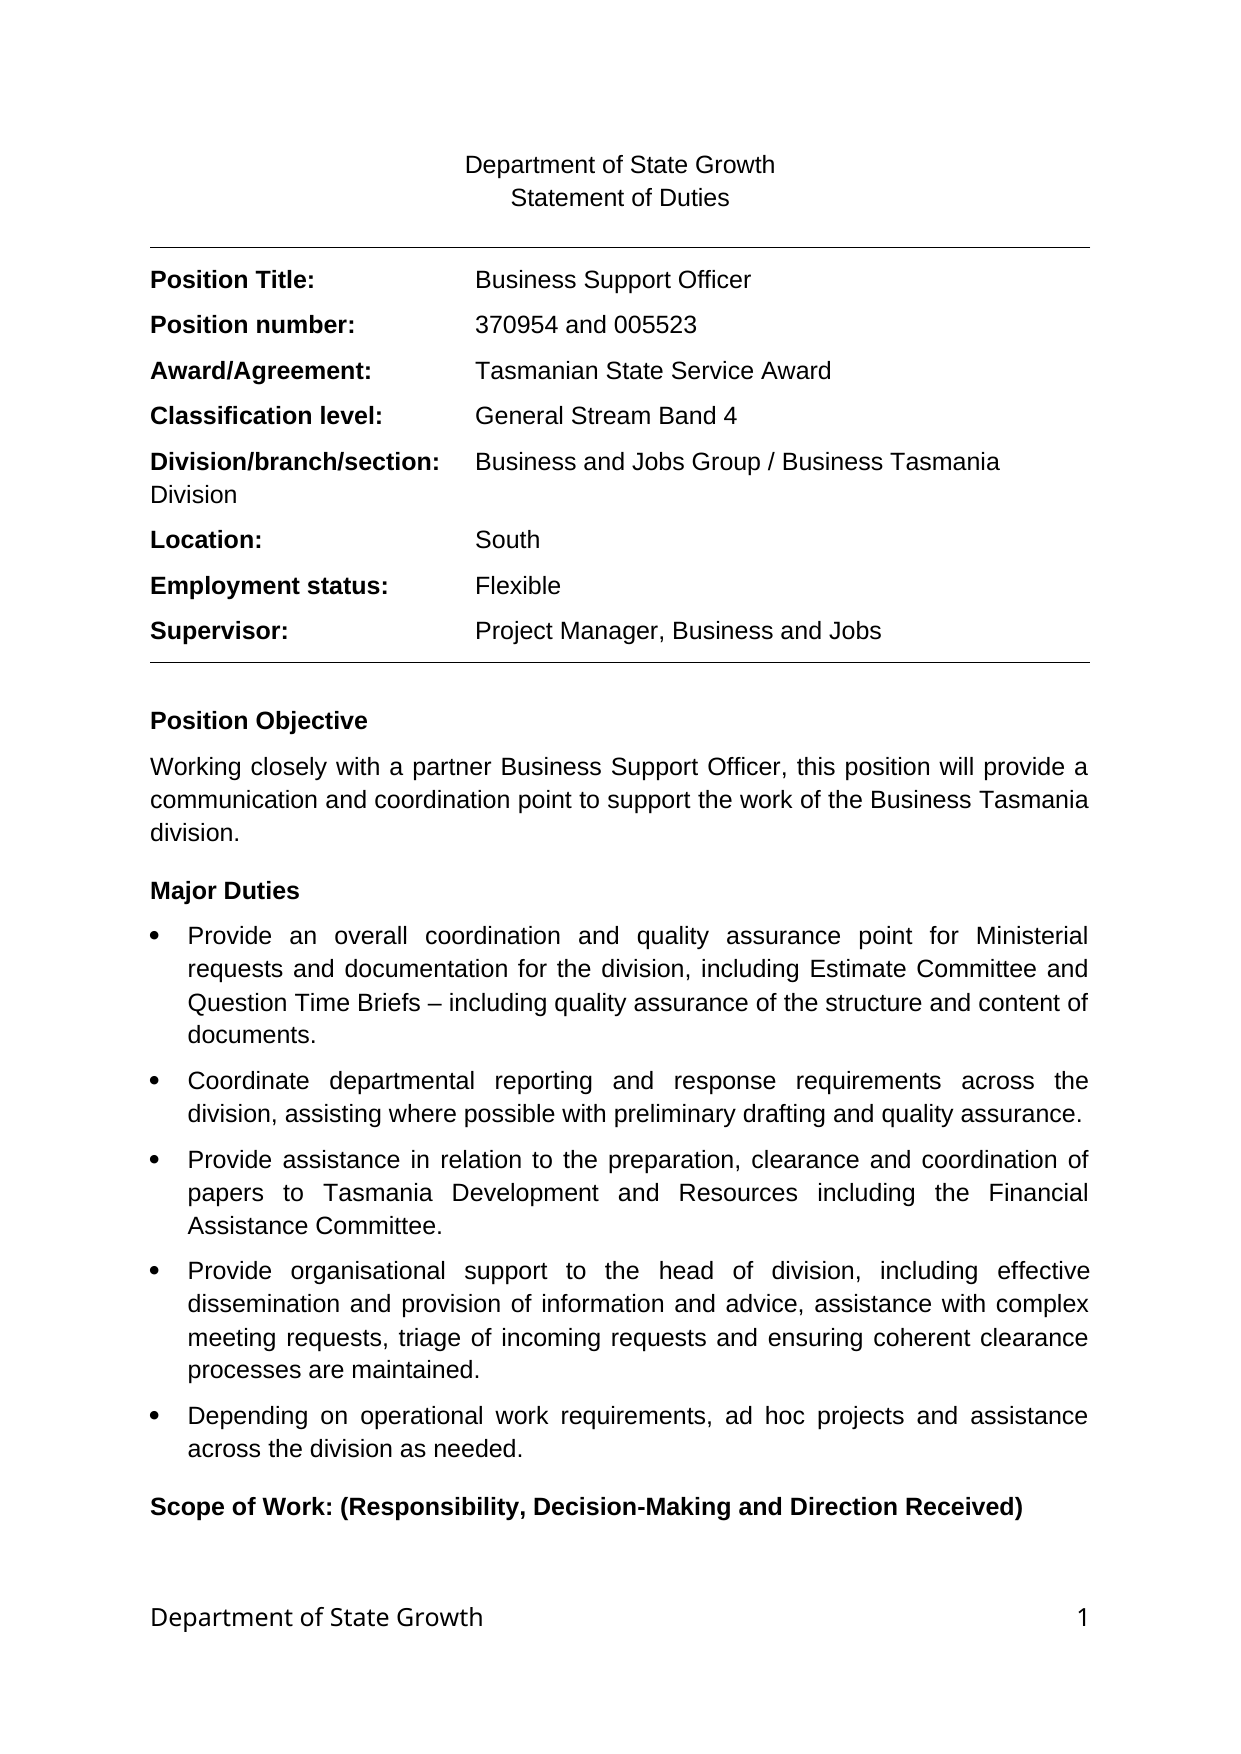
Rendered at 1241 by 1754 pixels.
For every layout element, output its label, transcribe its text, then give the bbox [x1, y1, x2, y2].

text Position Title: Business Support Officer [150, 265, 1090, 293]
list Provide organisational support to the head of division, including effective dissemination and provision of information and advice, assistance with complex meeting requests, triage of incoming requests and ensuring coherent clearance processes are maintained. [150, 1256, 1090, 1384]
subtitle Position Objective [150, 706, 1090, 735]
text Award/Agreement: Tasmanian State Service Award [150, 356, 1090, 384]
text Working closely with a partner Business Support Officer, this position will provide a communication and coordination point to support the work of the Business Tasmania division. [150, 752, 1090, 847]
text Division/branch/section: Business and Jobs Group / Business Tasmania Division [150, 447, 1090, 508]
list Coordinate departmental reporting and response requirements across the division, assisting where possible with preliminary drafting and quality assurance. [150, 1066, 1090, 1128]
text Employment status: Flexible [150, 571, 1090, 599]
subtitle Department of State Growth [150, 150, 1090, 179]
list Provide an overall coordination and quality assurance point for Ministerial requests and documentation for the division, including Estimate Committee and Question Time Briefs – including quality assurance of the structure and content of documents. [150, 921, 1090, 1049]
text Location: South [150, 525, 1090, 554]
subtitle Statement of Duties [150, 183, 1090, 212]
text Supervisor: Project Manager, Business and Jobs [150, 616, 1090, 645]
subtitle Scope of Work: (Responsibility, Decision-Making and Direction Received) [150, 1492, 1090, 1521]
text Position number: 370954 and 005523 [150, 310, 1090, 339]
list Depending on operational work requirements, ad hoc projects and assistance across the division as needed. [150, 1401, 1090, 1463]
subtitle Major Duties [150, 876, 1090, 904]
list Provide assistance in relation to the preparation, clearance and coordination of papers to Tasmania Development and Resources including the Financial Assistance Committee. [150, 1145, 1090, 1239]
text Classification level: General Stream Band 4 [150, 401, 1090, 430]
